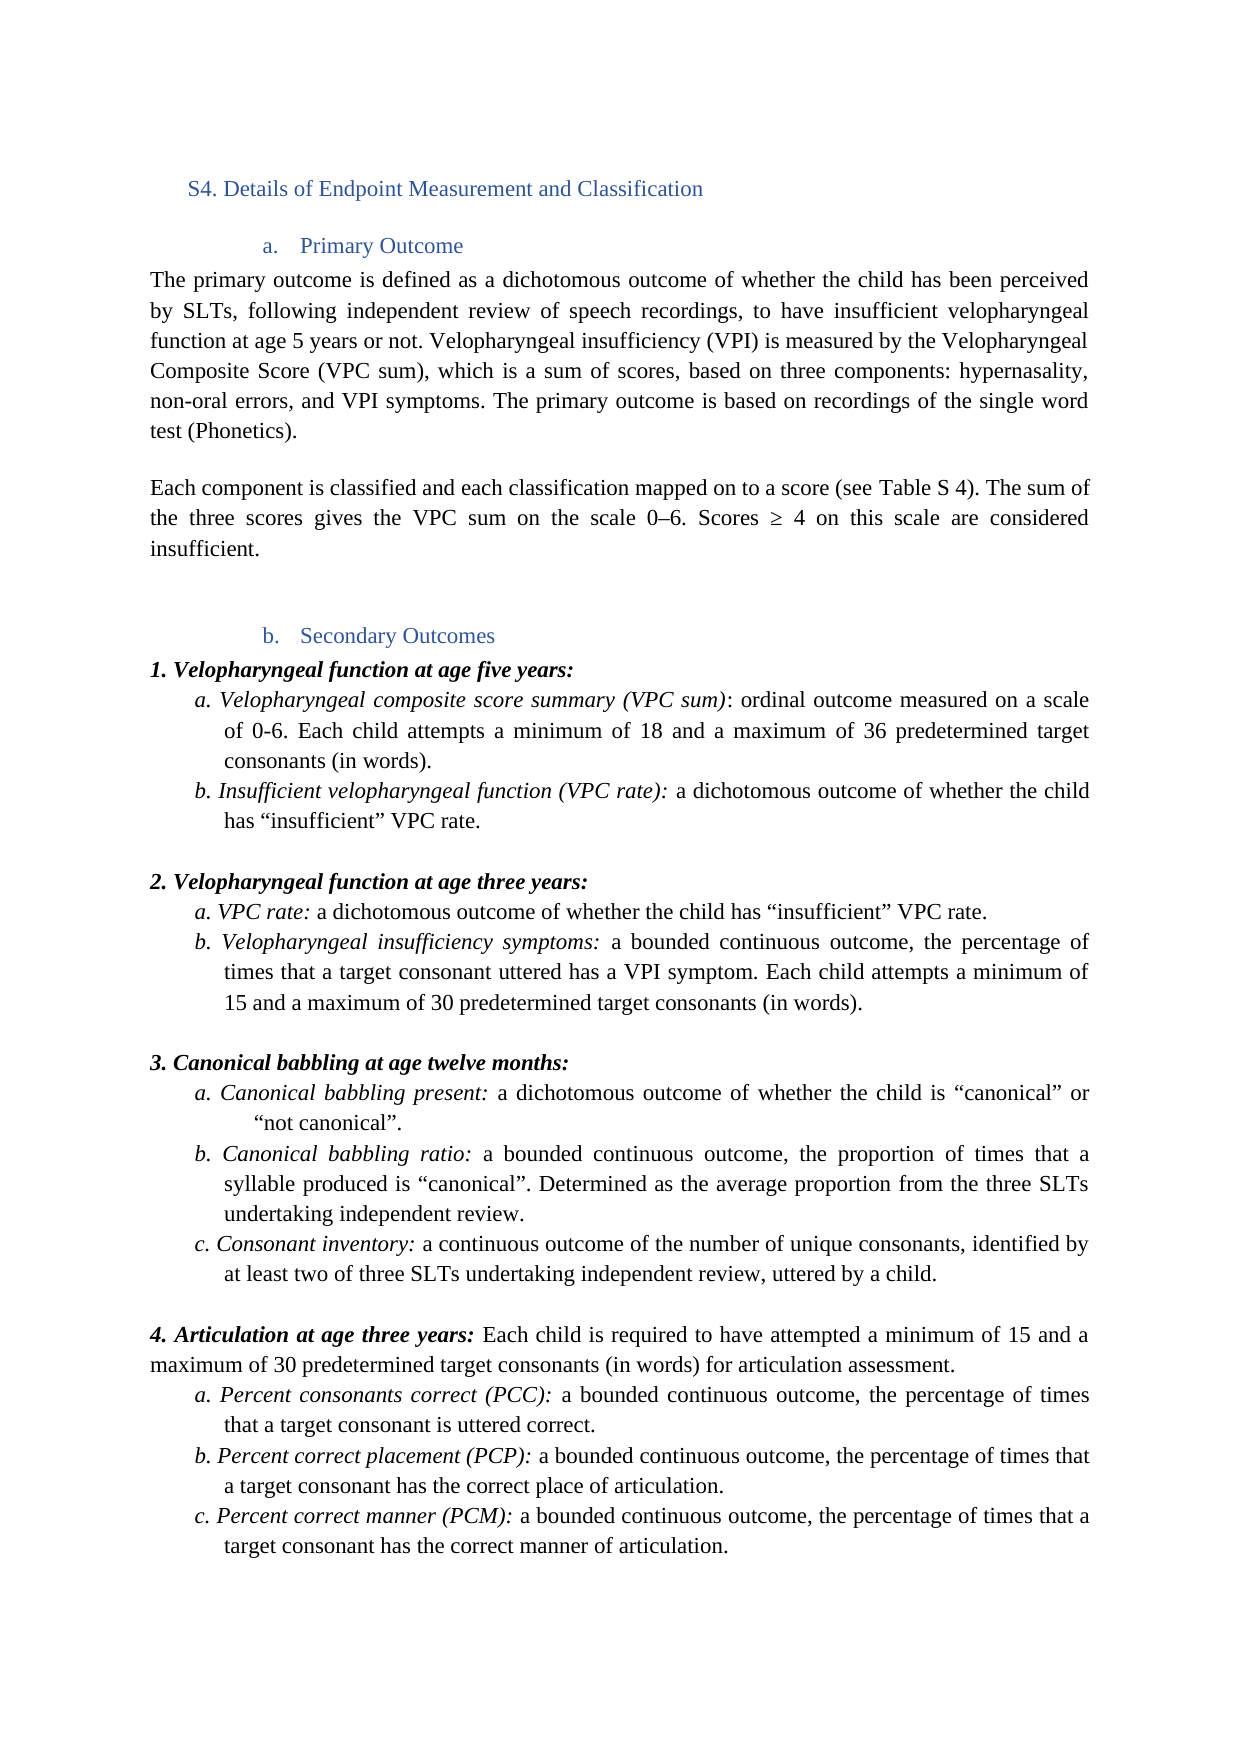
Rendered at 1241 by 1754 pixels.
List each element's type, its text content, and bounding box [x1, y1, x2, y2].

text c. Consonant inventory: a continuous outcome of the number of unique consonants, identified by at least two of three SLTs undertaking independent review, uttered by a child. [194, 1230, 1090, 1287]
text a. Canonical babbling present: a dichotomous outcome of whether the child is “canonical” or “not canonical”. [194, 1079, 1090, 1136]
text a. VPC rate: a dichotomous outcome of whether the child has “insufficient” VPC rate. [150, 898, 1090, 924]
text b. Canonical babbling ratio: a bounded continuous outcome, the proportion of times that a syllable produced is “canonical”. Determined as the average proportion from the three SLTs undertaking independent review. [194, 1140, 1090, 1226]
subtitle Primary Outcome [262, 232, 1090, 258]
text a. Velopharyngeal composite score summary (VPC sum): ordinal outcome measured on a scale of 0-6. Each child attempts a minimum of 18 and a maximum of 36 predetermined target consonants (in words). [194, 687, 1090, 773]
text 3. Canonical babbling at age twelve months: [150, 1049, 1090, 1075]
text The primary outcome is defined as a dichotomous outcome of whether the child has been perceived by SLTs, following independent review of speech recordings, to have insufficient velopharyngeal function at age 5 years or not. Velopharyngeal insufficiency (VPI) is measured by the Velopharyngeal Composite Score (VPC sum), which is a sum of scores, based on three components: hypernasality, non-oral errors, and VPI symptoms. The primary outcome is based on recordings of the single word test (Phonetics). [150, 267, 1090, 444]
text b. Insufficient velopharyngeal function (VPC rate): a dichotomous outcome of whether the child has “insufficient” VPC rate. [194, 777, 1090, 834]
text 1. Velopharyngeal function at age five years: [150, 656, 1090, 683]
text Each component is classified and each classification mapped on to a score (see Table S 4). The sum of the three scores gives the VPC sum on the scale 0–6. Scores ≥ 4 on this scale are considered insufficient. [150, 474, 1090, 561]
text 2. Velopharyngeal function at age three years: [150, 868, 1090, 894]
text b. Velopharyngeal insufficiency symptoms: a bounded continuous outcome, the percentage of times that a target consonant uttered has a VPI symptom. Each child attempts a minimum of 15 and a maximum of 30 predetermined target consonants (in words). [194, 928, 1090, 1015]
subtitle Secondary Outcomes [262, 622, 1090, 648]
text c. Percent correct manner (PCM): a bounded continuous outcome, the percentage of times that a target consonant has the correct manner of articulation. [194, 1502, 1090, 1559]
text 4. Articulation at age three years: Each child is required to have attempted a minimum of 15 and a maximum of 30 predetermined target consonants (in words) for articulation assessment. [150, 1321, 1090, 1377]
text a. Percent consonants correct (PCC): a bounded continuous outcome, the percentage of times that a target consonant is uttered correct. [194, 1381, 1090, 1438]
text b. Percent correct placement (PCP): a bounded continuous outcome, the percentage of times that a target consonant has the correct place of articulation. [194, 1442, 1090, 1498]
subtitle S4. Details of Endpoint Measurement and Classification [187, 175, 1090, 201]
